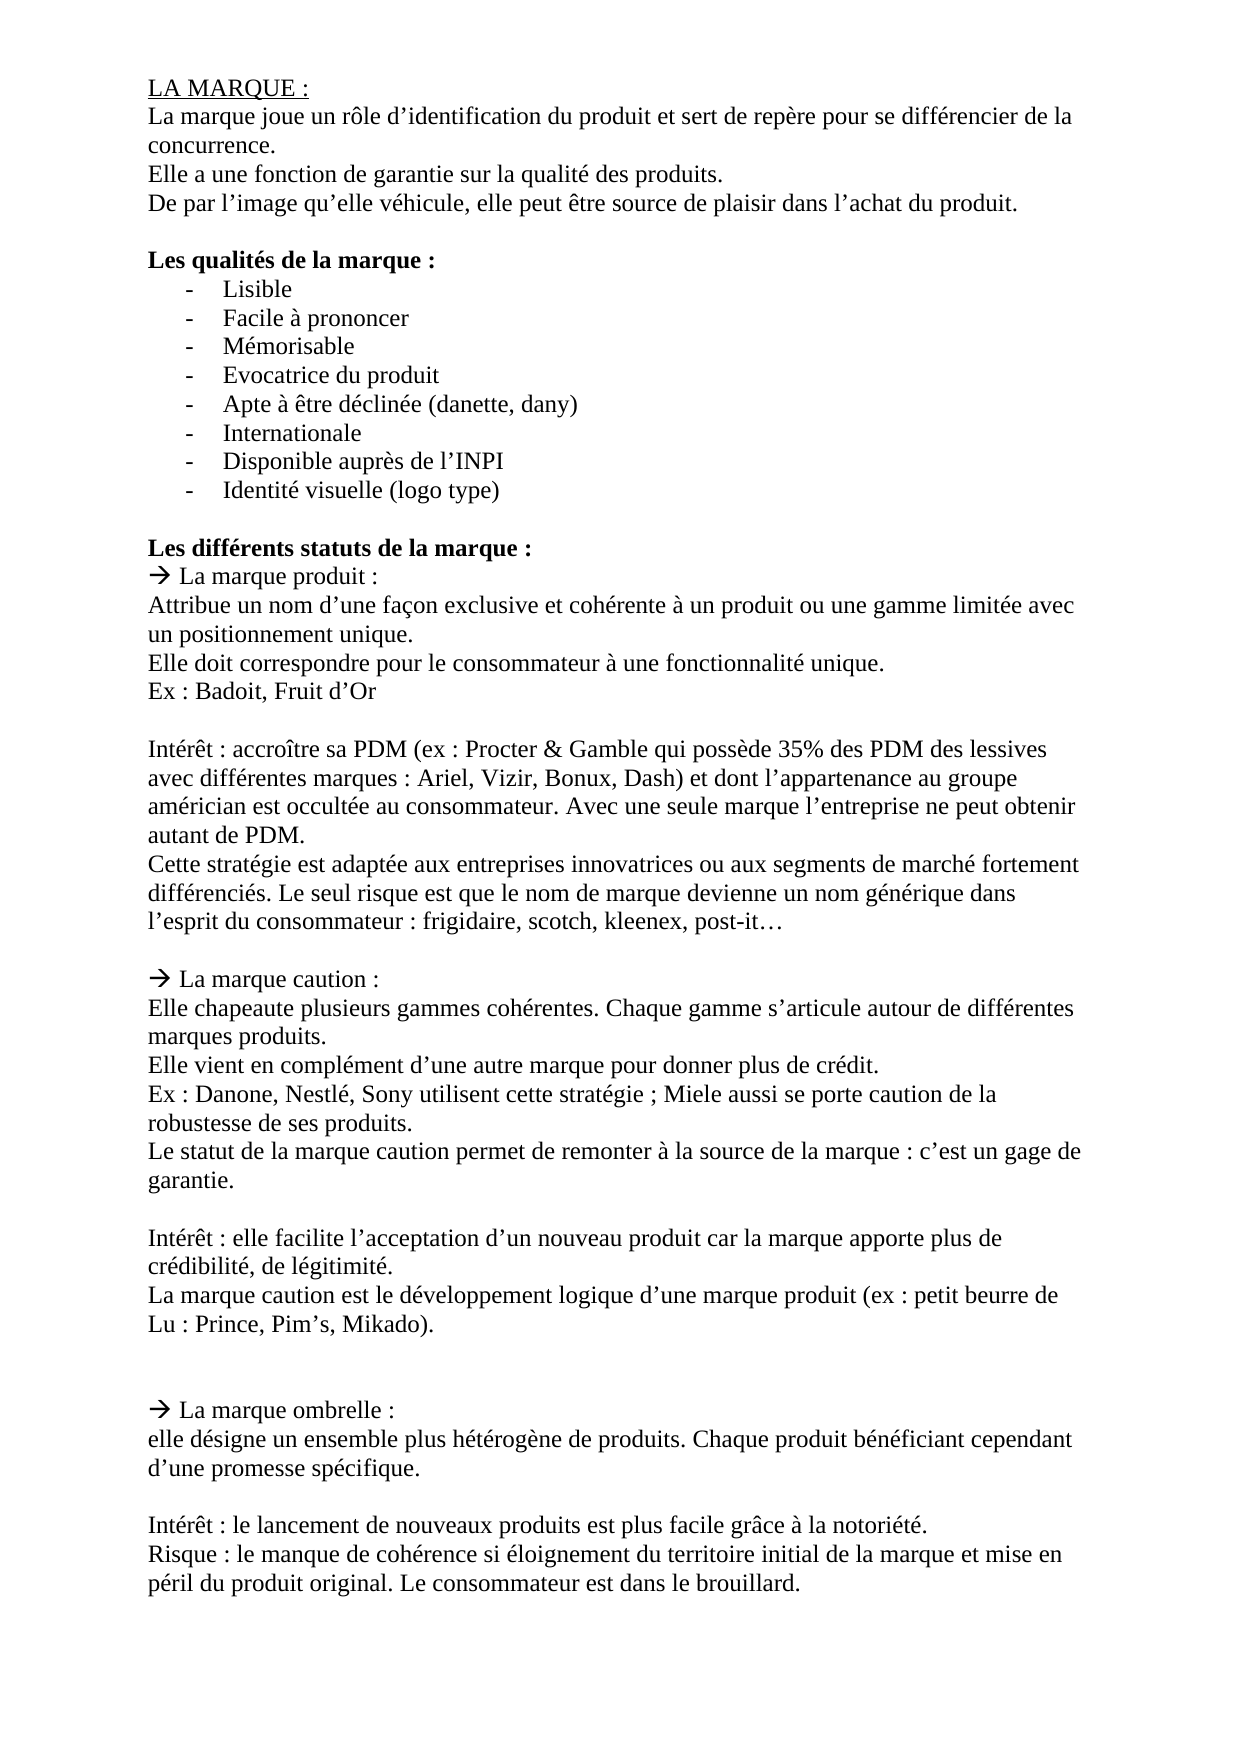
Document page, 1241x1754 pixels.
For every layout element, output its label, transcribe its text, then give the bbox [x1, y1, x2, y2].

text Elle doit correspondre pour le consommateur à une fonctionnalité unique. [148, 648, 1093, 676]
text LA MARQUE : [148, 73, 1093, 101]
list Mémorisable [185, 331, 1093, 360]
text Ex : Danone, Nestlé, Sony utilisent cette stratégie ; Miele aussi se porte caution de la robustesse de ses produits. [148, 1079, 1093, 1136]
text Intérêt : elle facilite l’acceptation d’un nouveau produit car la marque apporte plus de crédibilité, de légitimité. [148, 1223, 1093, 1280]
list Facile à prononcer [185, 303, 1093, 331]
list Apte à être déclinée (danette, dany) [185, 389, 1093, 418]
text Cette stratégie est adaptée aux entreprises innovatrices ou aux segments de marché fortement différenciés. Le seul risque est que le nom de marque devienne un nom générique dans l’esprit du consommateur : frigidaire, scotch, kleenex, post-it… [148, 849, 1093, 935]
text Elle a une fonction de garantie sur la qualité des produits. [148, 159, 1093, 188]
text La marque caution : [148, 964, 1093, 993]
text La marque produit : [148, 561, 1093, 590]
text Le statut de la marque caution permet de remonter à la source de la marque : c’est un gage de garantie. [148, 1136, 1093, 1194]
text De par l’image qu’elle véhicule, elle peut être source de plaisir dans l’achat du produit. [148, 188, 1093, 216]
text elle désigne un ensemble plus hétérogène de produits. Chaque produit bénéficiant cependant d’une promesse spécifique. [148, 1424, 1093, 1481]
text Attribue un nom d’une façon exclusive et cohérente à un produit ou une gamme limitée avec un positionnement unique. [148, 590, 1093, 648]
list Lisible [185, 274, 1093, 303]
text Les différents statuts de la marque : [148, 533, 1093, 561]
text Ex : Badoit, Fruit d’Or [148, 676, 1093, 705]
text La marque joue un rôle d’identification du produit et sert de repère pour se différencier de la concurrence. [148, 101, 1093, 159]
text Les qualités de la marque : [148, 245, 1093, 274]
list Disponible auprès de l’INPI [185, 446, 1093, 475]
text La marque ombrelle : [148, 1395, 1093, 1424]
text La marque caution est le développement logique d’une marque produit (ex : petit beurre de Lu : Prince, Pim’s, Mikado). [148, 1280, 1093, 1338]
list Identité visuelle (logo type) [185, 475, 1093, 504]
list Internationale [185, 418, 1093, 446]
text Elle chapeaute plusieurs gammes cohérentes. Chaque gamme s’articule autour de différentes marques produits. [148, 993, 1093, 1050]
list Evocatrice du produit [185, 360, 1093, 389]
text Risque : le manque de cohérence si éloignement du territoire initial de la marque et mise en péril du produit original. Le consommateur est dans le brouillard. [148, 1539, 1093, 1596]
text Intérêt : accroître sa PDM (ex : Procter & Gamble qui possède 35% des PDM des lessives avec différentes marques : Ariel, Vizir, Bonux, Dash) et dont l’appartenance au groupe américian est occultée au consommateur. Avec une seule marque l’entreprise ne peut obtenir autant de PDM. [148, 734, 1093, 849]
text Intérêt : le lancement de nouveaux produits est plus facile grâce à la notoriété. [148, 1510, 1093, 1539]
text Elle vient en complément d’une autre marque pour donner plus de crédit. [148, 1050, 1093, 1079]
